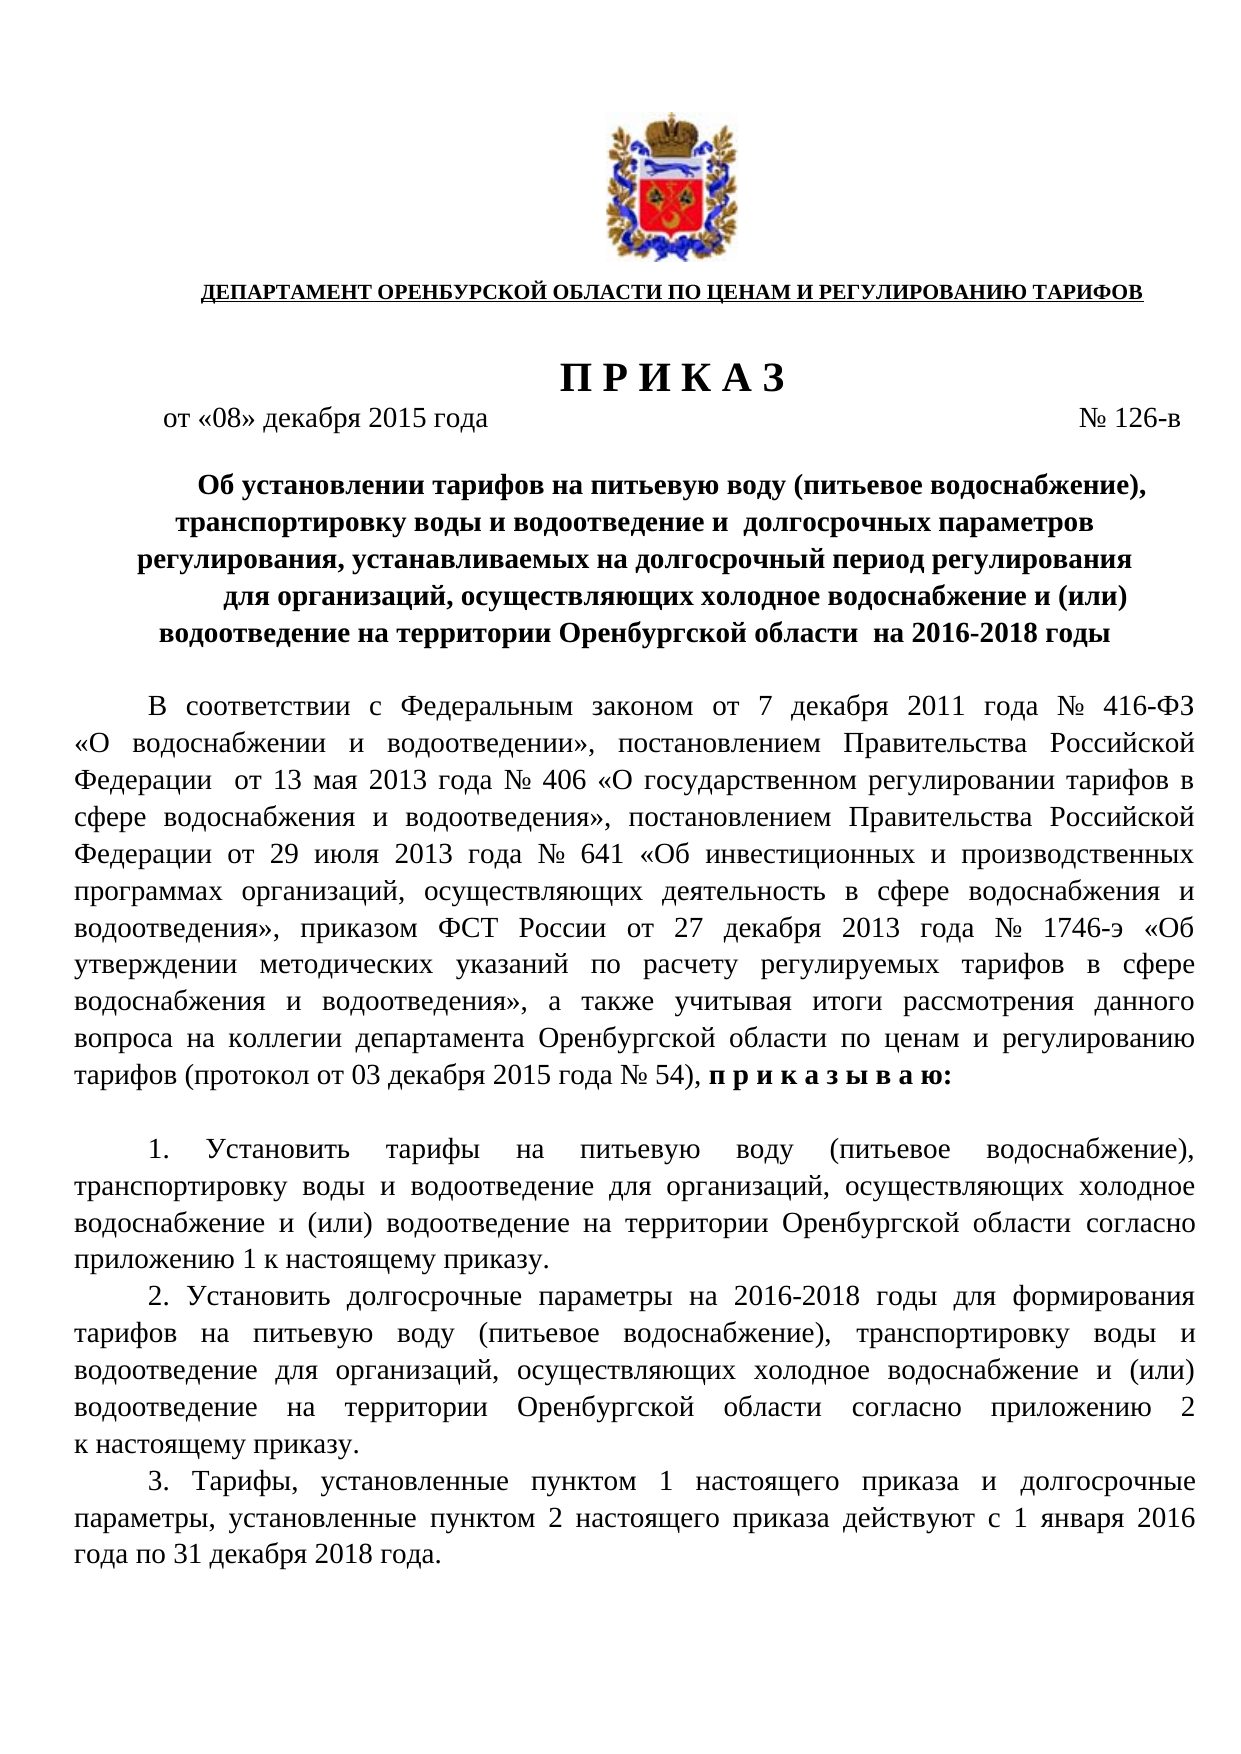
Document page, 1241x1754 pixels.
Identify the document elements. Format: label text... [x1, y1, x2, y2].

text Об установлении тарифов на питьевую воду (питьевое водоснабжение), транспортировку воды и водоотведение и долгосрочных параметров регулирования, устанавливаемых на долгосрочный период регулирования [74, 467, 1196, 574]
text П Р И К А З [74, 352, 1196, 400]
text для организаций, осуществляющих холодное водоснабжение и (или) водоотведение на территории Оренбургской области на 2016-2018 годы [74, 578, 1196, 648]
text 2. Установить долгосрочные параметры на 2016-2018 годы для формирования тарифов на питьевую воду (питьевое водоснабжение), транспортировку воды и водоотведение для организаций, осуществляющих холодное водоснабжение и (или) водоотведение на территории Оренбургской области согласно приложению 2 к настоящему приказу. [74, 1278, 1196, 1459]
picture [605, 112, 739, 262]
text 1. Установить тарифы на питьевую воду (питьевое водоснабжение), транспортировку воды и водоотведение для организаций, осуществляющих холодное водоснабжение и (или) водоотведение на территории Оренбургской области согласно приложению 1 к настоящему приказу. [74, 1131, 1196, 1275]
text ДЕПАРТАМЕНТ ОРЕНБУРСКОЙ ОБЛАСТИ ПО ЦЕНАМ И РЕГУЛИРОВАНИЮ ТАРИФОВ [74, 261, 1196, 304]
text В соответствии с Федеральным законом от 7 декабря 2011 года № 416-ФЗ «О водоснабжении и водоотведении», постановлением Правительства Российской Федерации от 13 мая 2013 года № 406 «О государственном регулировании тарифов в сфере водоснабжения и водоотведения», постановлением Правительства Российской Федерации от 29 июля 2013 года № 641 «Об инвестиционных и производственных программах организаций, осуществляющих деятельность в сфере водоснабжения и водоотведения», приказом ФСТ России от 27 декабря 2013 года № 1746-э «Об утверждении методических указаний по расчету регулируемых тарифов в сфере водоснабжения и водоотведения», а также учитывая итоги рассмотрения данного вопроса на коллегии департамента Оренбургской области по ценам и регулированию тарифов (протокол от 03 декабря 2015 года № 54), п р и к а з ы в а ю: [74, 688, 1196, 1091]
text от «08» декабря 2015 года № 126-в [74, 400, 1196, 434]
text 3. Тарифы, установленные пунктом 1 настоящего приказа и долгосрочные параметры, установленные пунктом 2 настоящего приказа действуют с 1 января 2016 года по 31 декабря 2018 года. [74, 1463, 1196, 1570]
